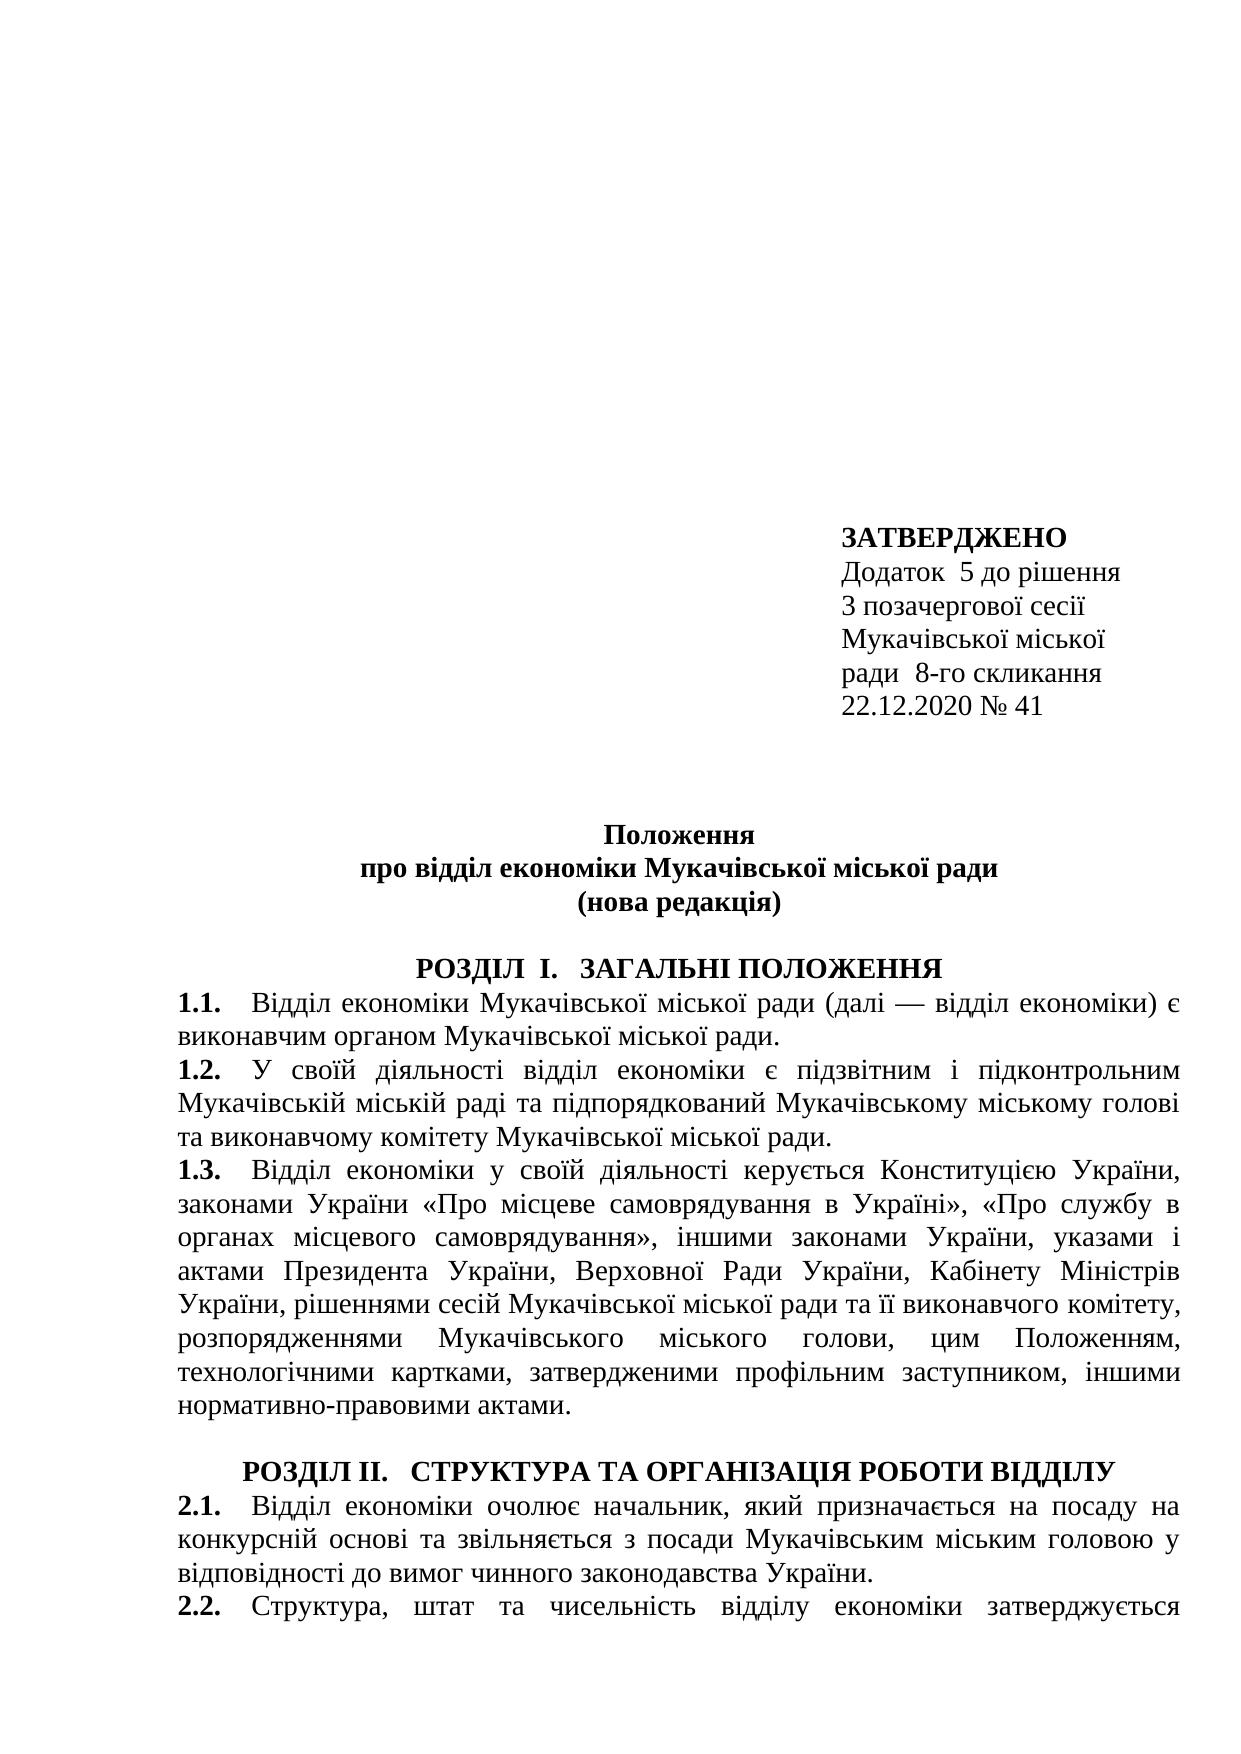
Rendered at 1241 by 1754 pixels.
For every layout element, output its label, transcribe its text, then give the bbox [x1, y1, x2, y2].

text (нова редакція) [177, 884, 1181, 918]
text РОЗДІЛ І. ЗАГАЛЬНІ ПОЛОЖЕННЯ [177, 951, 1181, 985]
text Мукачівської міської [177, 621, 1181, 655]
list У своїй діяльності відділ економіки є підзвітним і підконтрольним Мукачівській міській раді та підпорядкований Мукачівському міському голові та виконавчому комітету Мукачівської міської ради. [177, 1052, 1181, 1152]
text про відділ економіки Мукачівської міської ради [177, 851, 1181, 884]
text 3 позачергової сесії [177, 588, 1181, 621]
list Відділ економіки Мукачівської міської ради (далі — відділ економіки) є виконавчим органом Мукачівської міської ради. [177, 985, 1181, 1052]
text Додаток 5 до рішення [177, 554, 1181, 588]
text РОЗДІЛ ІІ. СТРУКТУРА ТА ОРГАНІЗАЦІЯ РОБОТИ ВІДДІЛУ [177, 1454, 1181, 1488]
text ЗАТВЕРДЖЕНО [177, 521, 1181, 554]
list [177, 1588, 1181, 1622]
text ради 8-го скликання 22.12.2020 № 41 [177, 655, 1181, 722]
text Положення [177, 817, 1181, 851]
list Відділ економіки у своїй діяльності керується Конституцією України, законами України «Про місцеве самоврядування в Україні», «Про службу в органах місцевого самоврядування», іншими законами України, указами і актами Президента України, Верховної Ради України, Кабінету Міністрів України, рішеннями сесій Мукачівської міської ради та її виконавчого комітету, розпорядженнями Мукачівського міського голови, цим Положенням, технологічними картками, затвердженими профільним заступником, іншими нормативно-правовими актами. [177, 1152, 1181, 1421]
list Відділ економіки очолює начальник, який призначається на посаду на конкурсній основі та звільняється з посади Мукачівським міським головою у відповідності до вимог чинного законодавства України. [177, 1488, 1181, 1588]
